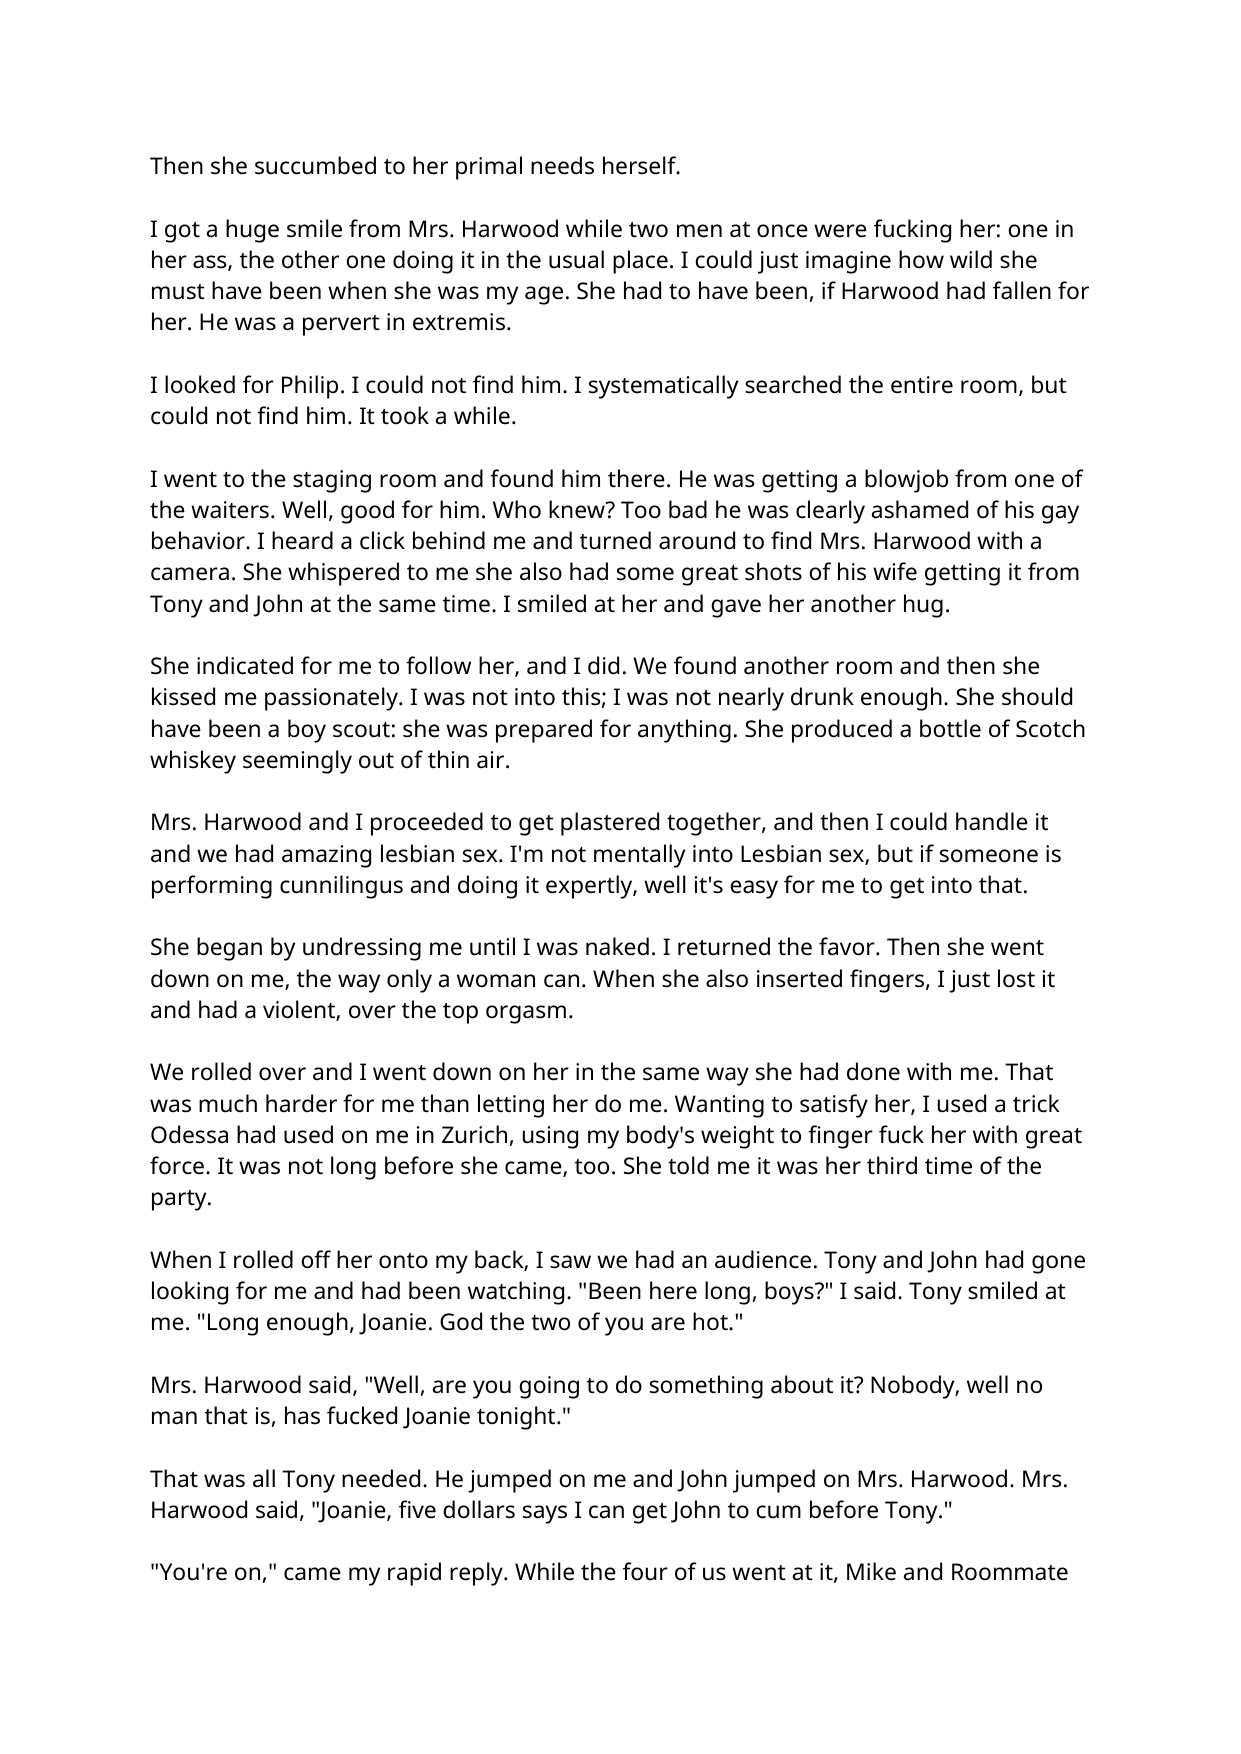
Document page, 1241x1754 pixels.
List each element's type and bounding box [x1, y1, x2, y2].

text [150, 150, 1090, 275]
text [150, 306, 1090, 1587]
